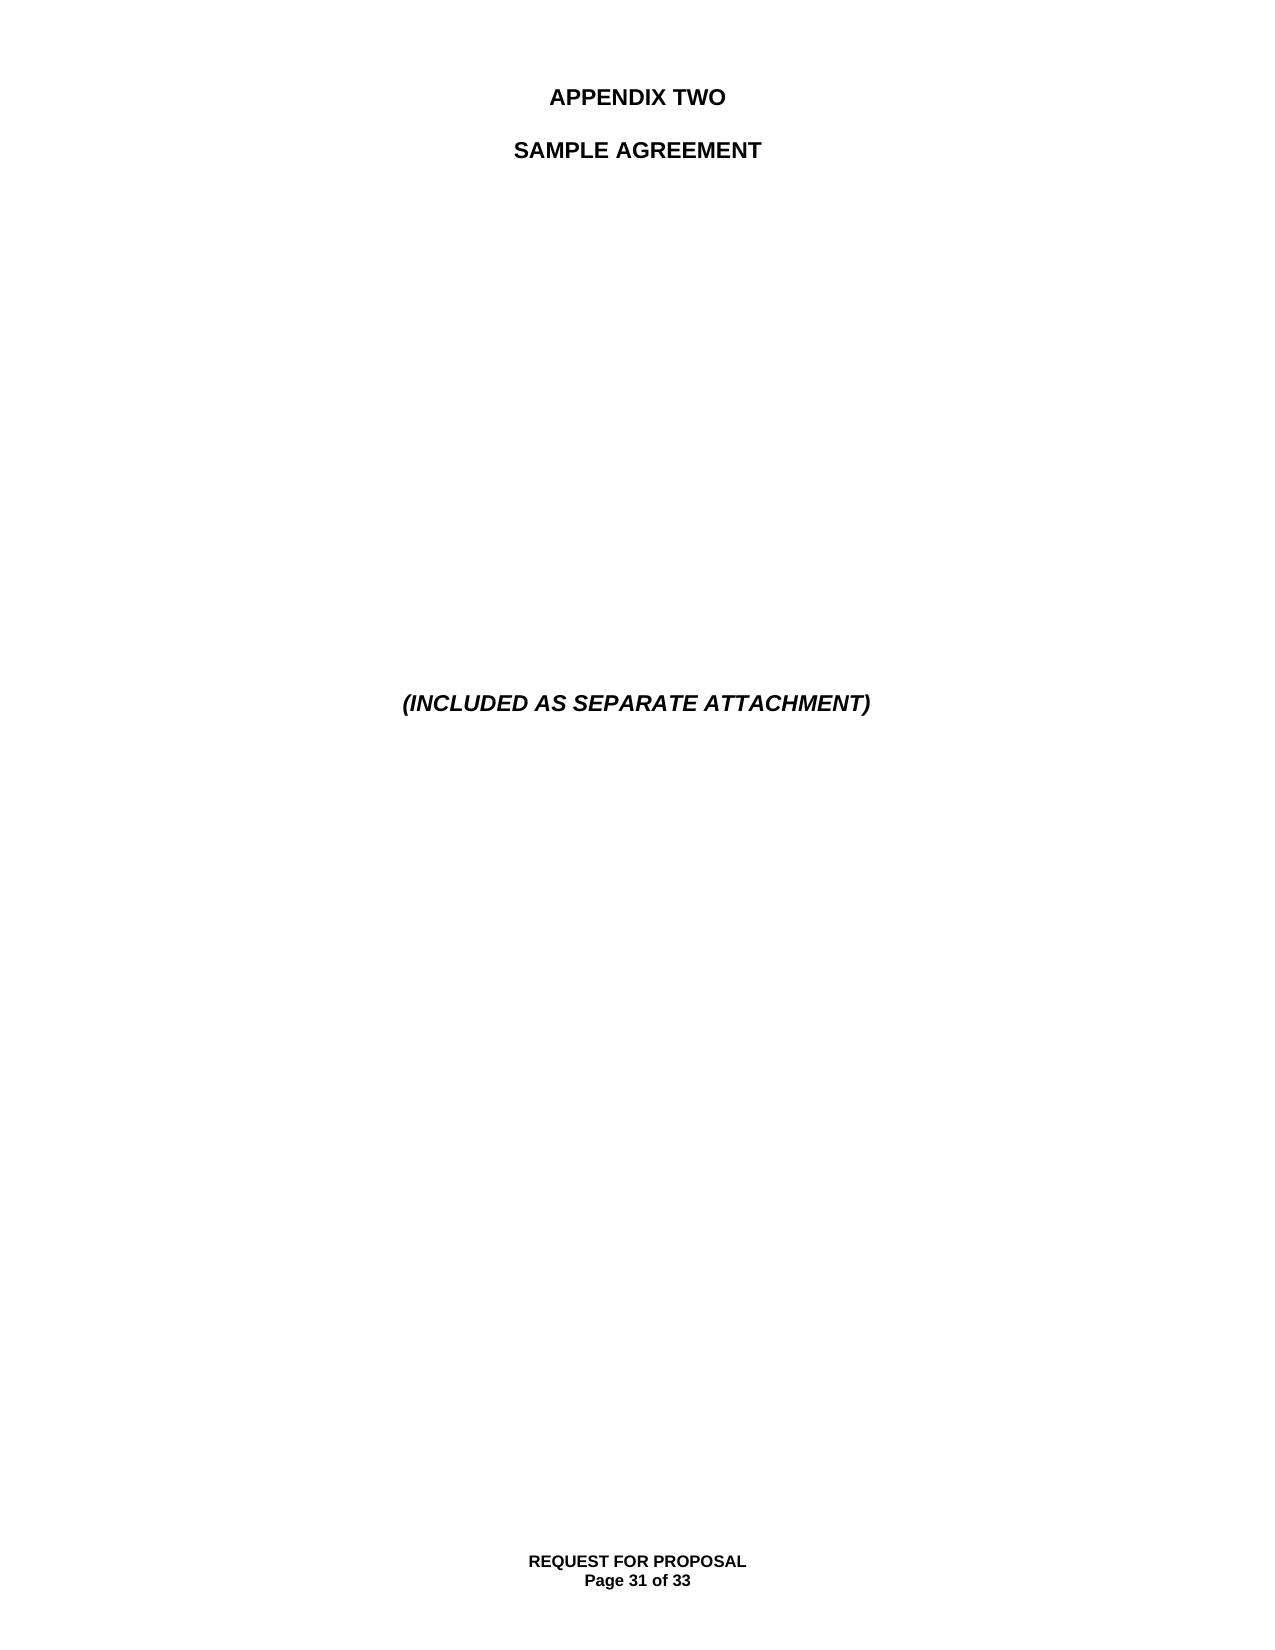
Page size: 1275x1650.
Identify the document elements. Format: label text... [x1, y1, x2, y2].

subtitle (INCLUDED AS SEPARATE ATTACHMENT) [75, 690, 1200, 716]
subtitle APPENDIX TWO [75, 84, 1200, 110]
text SAMPLE AGREEMENT [75, 137, 1200, 163]
